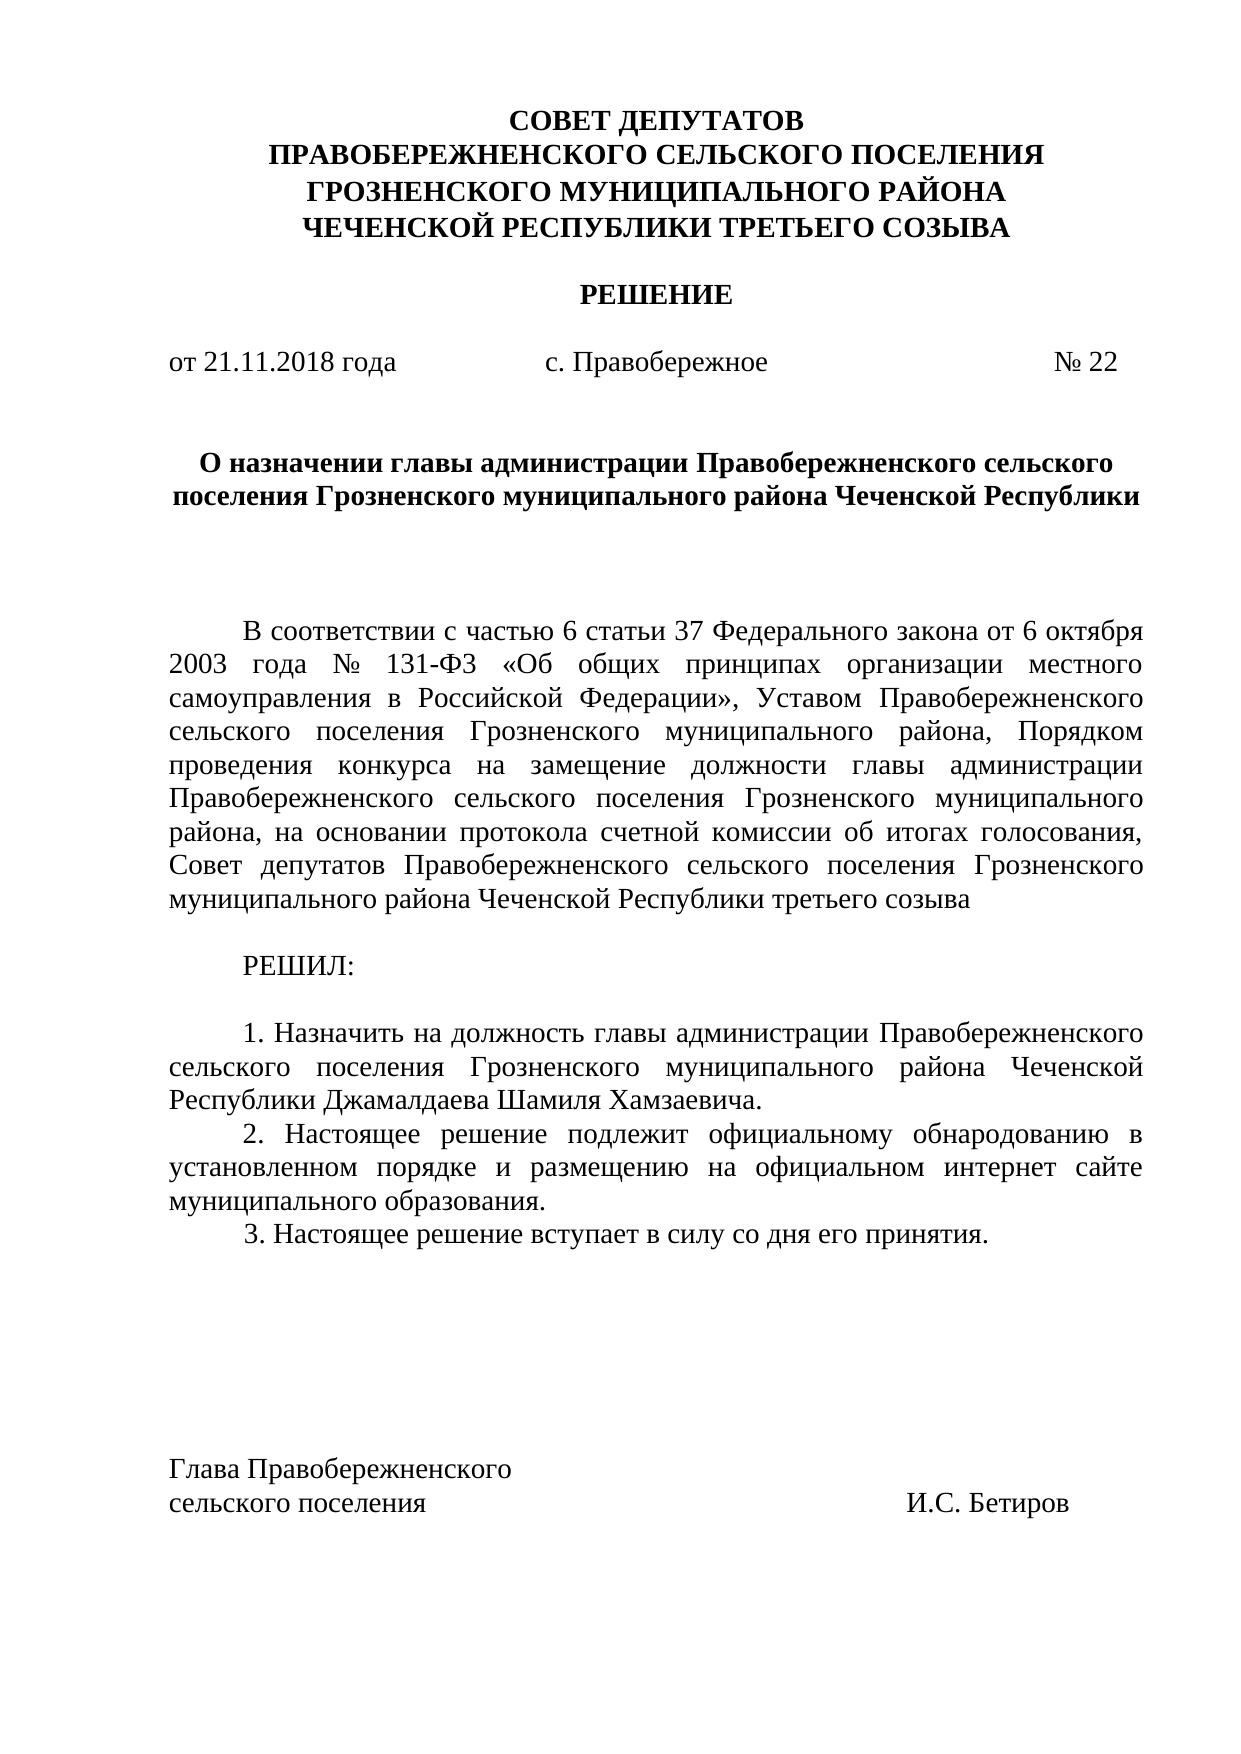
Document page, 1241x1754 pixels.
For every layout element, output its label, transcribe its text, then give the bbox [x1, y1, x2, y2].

text В соответствии с частью 6 статьи 37 Федерального закона от 6 октября 2003 года № 131-Ф3 «Об общих принципах организации местного самоуправления в Российской Федерации», Уставом Правобережненского сельского поселения Грозненского муниципального района, Порядком проведения конкурса на замещение должности главы администрации Правобережненского сельского поселения Грозненского муниципального района, на основании протокола счетной комиссии об итогах голосования, Совет депутатов Правобережненского сельского поселения Грозненского муниципального района Чеченской Республики третьего созыва [169, 613, 1144, 914]
text 2. Настоящее решение подлежит официальному обнародованию в установленном порядке и размещению на официальном интернет сайте муниципального образования. [169, 1116, 1144, 1216]
text сельского поселения И.С. Бетиров [169, 1485, 1144, 1518]
text 3. Настоящее решение вступает в силу со дня его принятия. [169, 1216, 1144, 1250]
text 1. Назначить на должность главы администрации Правобережненского сельского поселения Грозненского муниципального района Чеченской Республики Джамалдаева Шамиля Хамзаевича. [169, 1015, 1144, 1116]
text СОВЕТ ДЕПУТАТОВ [169, 103, 1144, 137]
text ПРАВОБЕРЕЖНЕНСКОГО СЕЛЬСКОГО ПОСЕЛЕНИЯ ГРОЗНЕНСКОГО МУНИЦИПАЛЬНОГО РАЙОНА [169, 137, 1144, 210]
text ЧЕЧЕНСКОЙ РЕСПУБЛИКИ ТРЕТЬЕГО СОЗЫВА [169, 210, 1144, 244]
text РЕШИЛ: [169, 948, 1144, 982]
text О назначении главы администрации Правобережненского сельского поселения Грозненского муниципального района Чеченской Республики [169, 445, 1144, 512]
text РЕШЕНИЕ [169, 277, 1144, 311]
text Глава Правобережненского [169, 1451, 1144, 1485]
text от 21.11.2018 года с. Правобережное № 22 [169, 344, 1144, 378]
